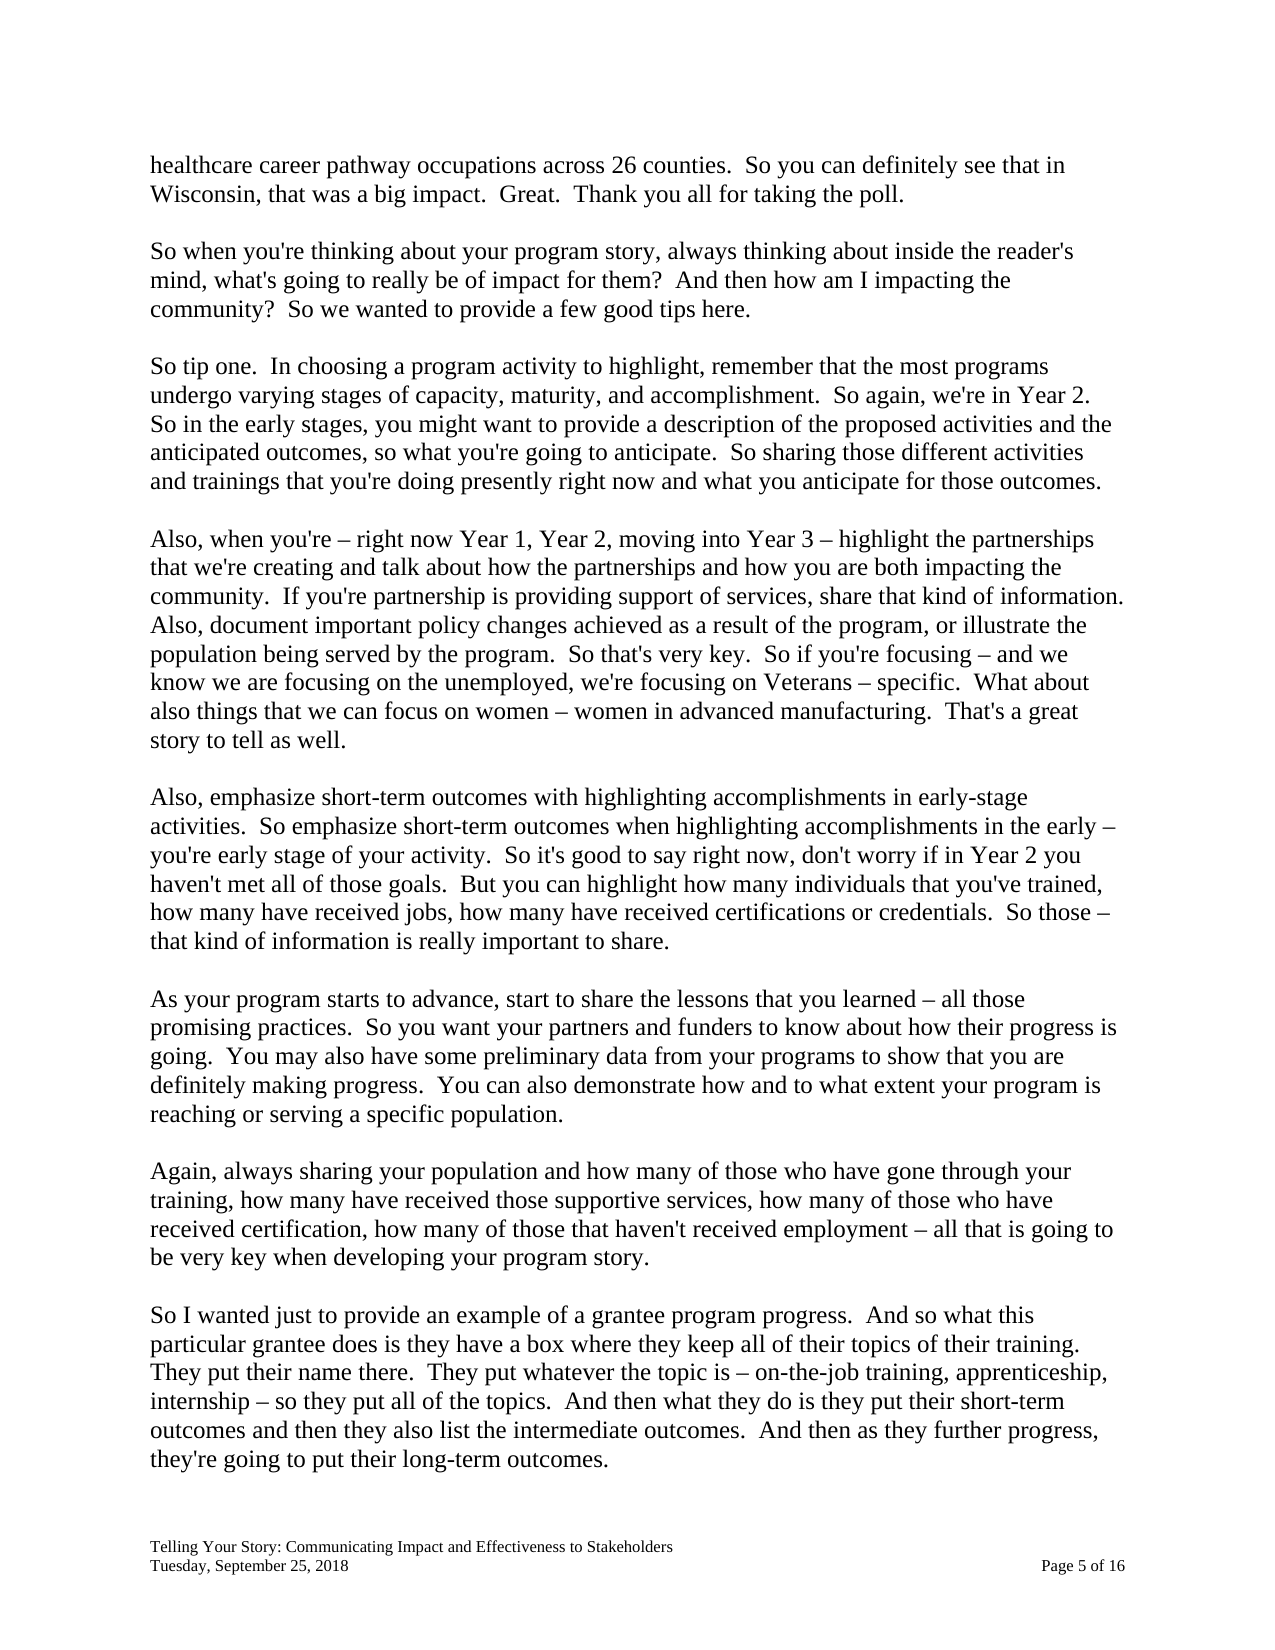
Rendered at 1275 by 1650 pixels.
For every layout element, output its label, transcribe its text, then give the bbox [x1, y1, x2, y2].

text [150, 150, 1125, 207]
text Again, always sharing your population and how many of those who have gone through your training, how many have received those supportive services, how many of those who have received certification, how many of those that haven't received employment – all that is going to be very key when developing your program story. [150, 1156, 1125, 1271]
text So tip one. In choosing a program activity to highlight, remember that the most programs undergo varying stages of capacity, maturity, and accomplishment. So again, we're in Year 2. So in the early stages, you might want to provide a description of the proposed activities and the anticipated outcomes, so what you're going to anticipate. So sharing those different activities and trainings that you're doing presently right now and what you anticipate for those outcomes. [150, 351, 1125, 495]
text Also, emphasize short-term outcomes with highlighting accomplishments in early-stage activities. So emphasize short-term outcomes when highlighting accomplishments in the early – you're early stage of your activity. So it's good to say right now, don't worry if in Year 2 you haven't met all of those goals. But you can highlight how many individuals that you've trained, how many have received jobs, how many have received certifications or credentials. So those – that kind of information is really important to share. [150, 782, 1125, 955]
text As your program starts to advance, start to share the lessons that you learned – all those promising practices. So you want your partners and funders to know about how their progress is going. You may also have some preliminary data from your programs to show that you are definitely making progress. You can also demonstrate how and to what extent your program is reaching or serving a specific population. [150, 984, 1125, 1127]
text Also, when you're – right now Year 1, Year 2, moving into Year 3 – highlight the partnerships that we're creating and talk about how the partnerships and how you are both impacting the community. If you're partnership is providing support of services, share that kind of information. Also, document important policy changes achieved as a result of the program, or illustrate the population being served by the program. So that's very key. So if you're focusing – and we know we are focusing on the unemployed, we're focusing on Veterans – specific. What about also things that we can focus on women – women in advanced manufacturing. That's a great story to tell as well. [150, 524, 1125, 754]
text So I wanted just to provide an example of a grantee program progress. And so what this particular grantee does is they have a box where they keep all of their topics of their training. They put their name there. They put whatever the topic is – on-the-job training, apprenticeship, internship – so they put all of the topics. And then what they do is they put their short-term outcomes and then they also list the intermediate outcomes. And then as they further progress, they're going to put their long-term outcomes. [150, 1300, 1125, 1472]
text So when you're thinking about your program story, always thinking about inside the reader's mind, what's going to really be of impact for them? And then how am I impacting the community? So we wanted to provide a few good tips here. [150, 236, 1125, 322]
